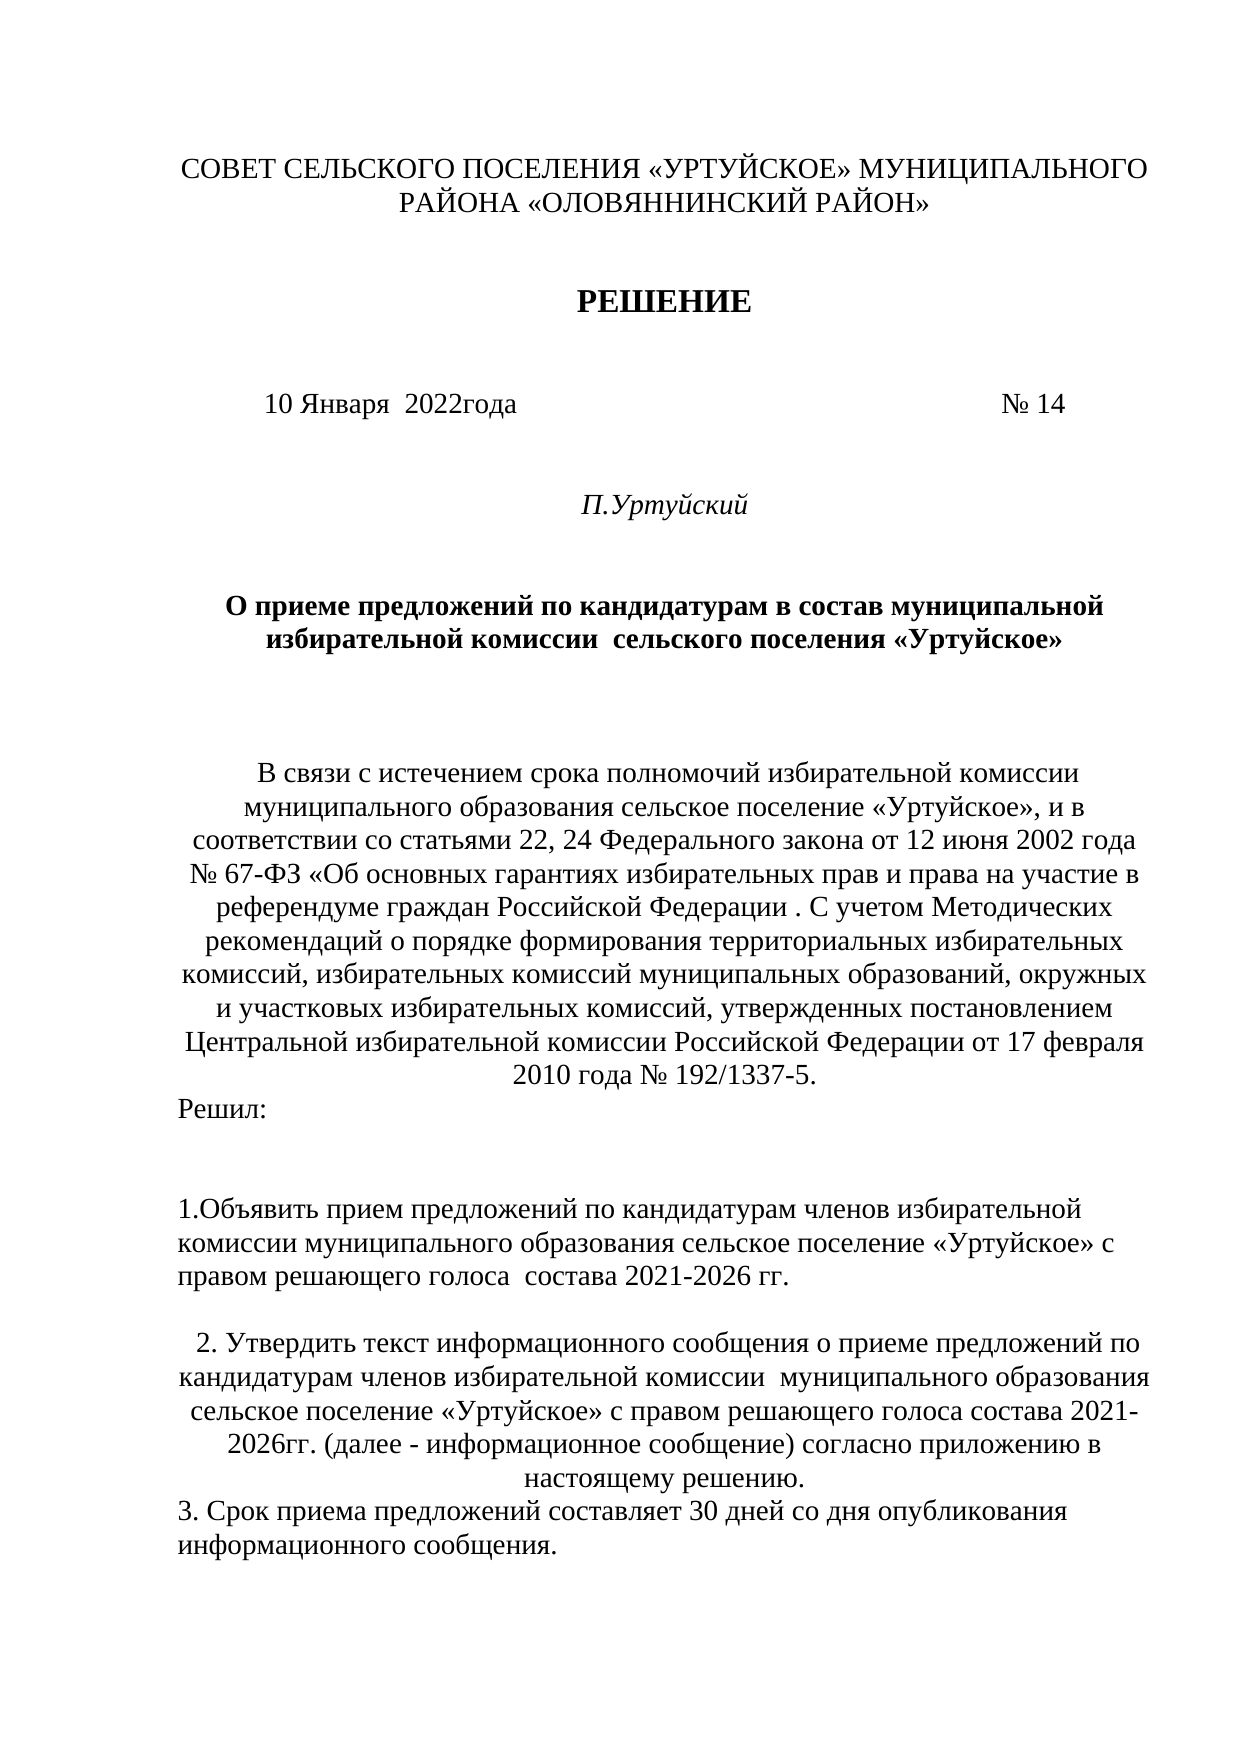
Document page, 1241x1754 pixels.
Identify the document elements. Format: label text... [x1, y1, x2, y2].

title О приеме предложений по кандидатурам в состав муниципальной избирательной комиссии сельского поселения «Уртуйское» [177, 588, 1152, 655]
title 1.Объявить прием предложений по кандидатурам членов избирательной комиссии муниципального образования сельское поселение «Уртуйское» с правом решающего голоса состава 2021-2026 гг. [177, 1191, 1152, 1292]
text СОВЕТ СЕЛЬСКОГО ПОСЕЛЕНИЯ «УРТУЙСКОЕ» МУНИЦИПАЛЬНОГО РАЙОНА «ОЛОВЯННИНСКИЙ РАЙОН» [177, 152, 1152, 219]
title РЕШЕНИЕ [177, 281, 1152, 319]
text 10 Января 2022года № 14 [177, 386, 1152, 420]
title 2. Утвердить текст информационного сообщения о приеме предложений по кандидатурам членов избирательной комиссии муниципального образования сельское поселение «Уртуйское» с правом решающего голоса состава 2021-2026гг. (далее - информационное сообщение) согласно приложению в настоящему решению. [177, 1326, 1152, 1493]
title Решил: [177, 1091, 1152, 1124]
title В связи с истечением срока полномочий избирательной комиссии муниципального образования сельское поселение «Уртуйское», и в соответствии со статьями 22, 24 Федерального закона от 12 июня 2002 года № 67-ФЗ «Об основных гарантиях избирательных прав и права на участие в референдуме граждан Российской Федерации . С учетом Методических рекомендаций о порядке формирования территориальных избирательных комиссий, избирательных комиссий муниципальных образований, окружных и участковых избирательных комиссий, утвержденных постановлением Центральной избирательной комиссии Российской Федерации от 17 февраля 2010 года № 192/1337-5. [177, 755, 1152, 1091]
title 3. Срок приема предложений составляет 30 дней со дня опубликования информационного сообщения. [177, 1493, 1152, 1560]
text П.Уртуйский [177, 487, 1152, 521]
